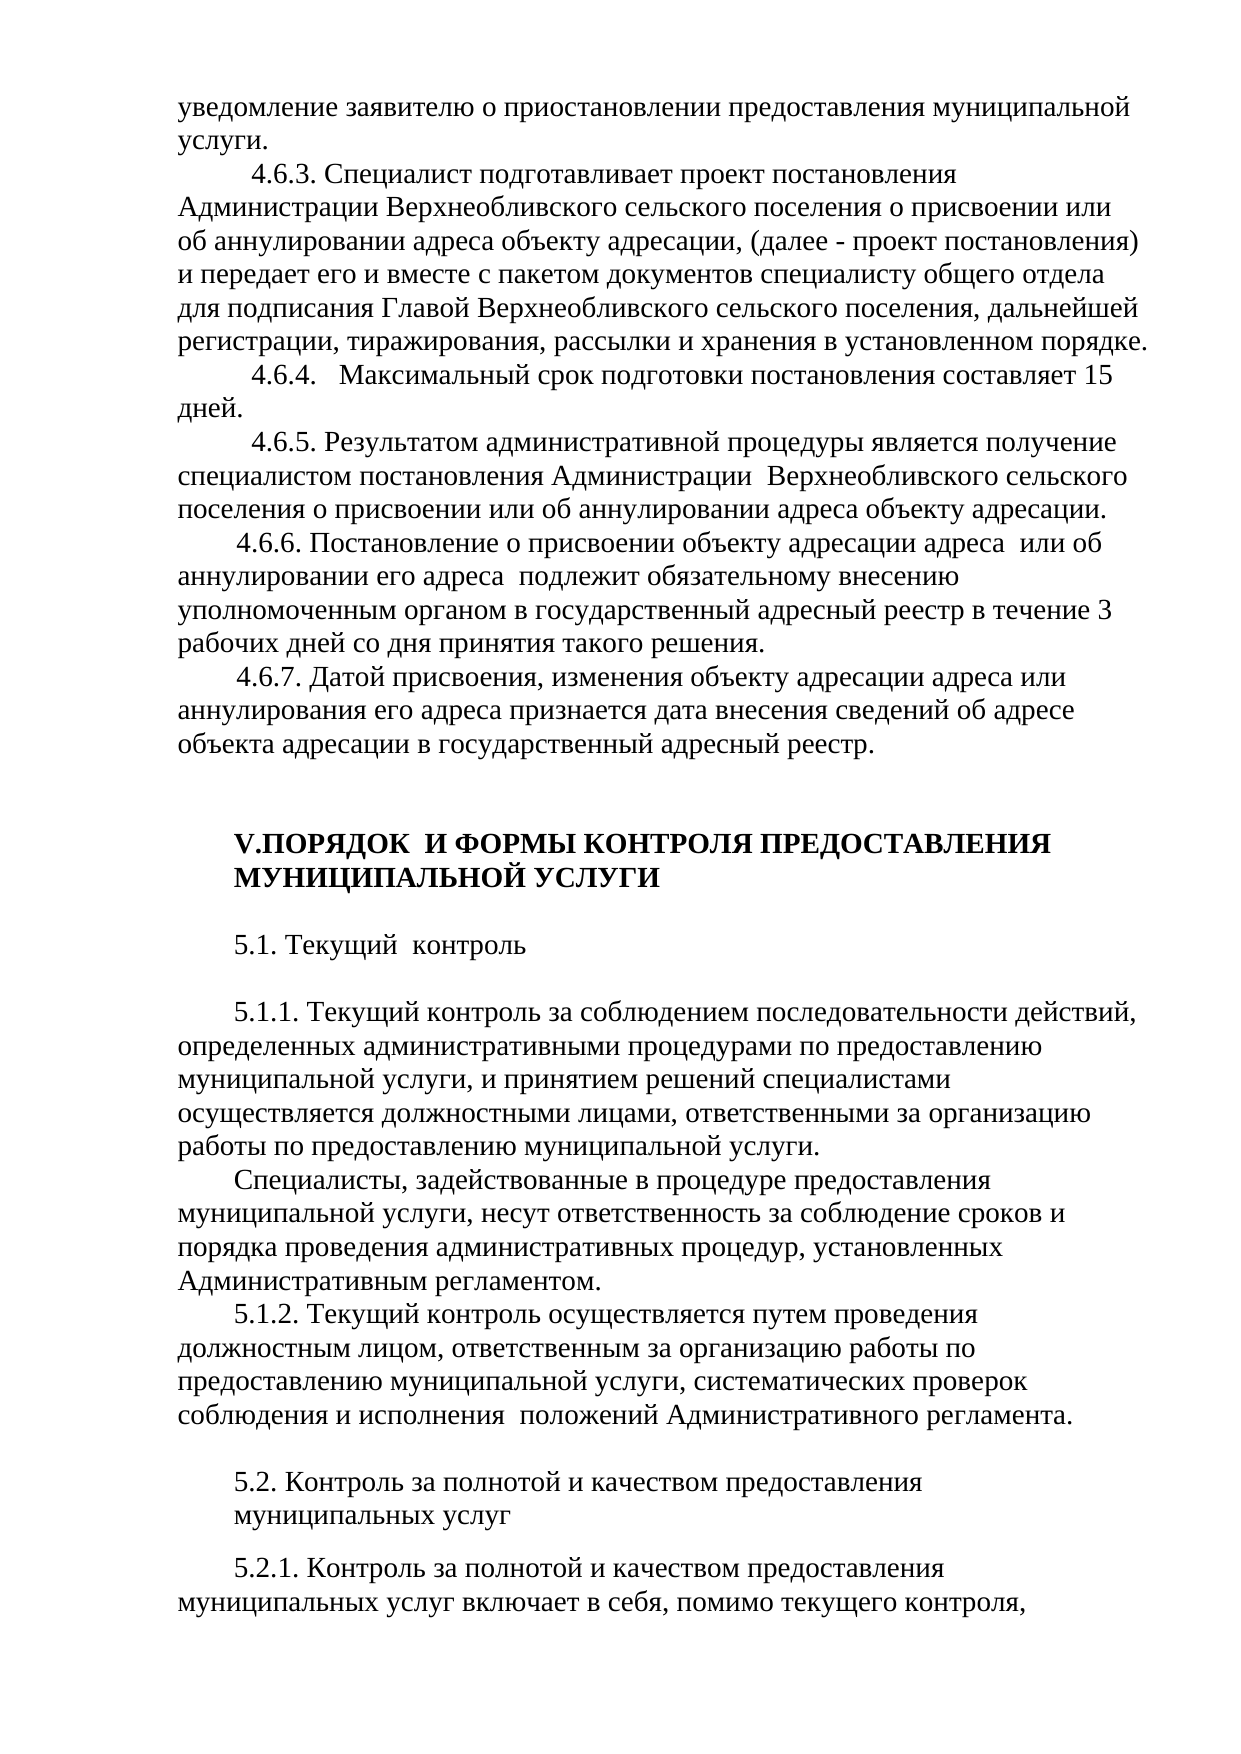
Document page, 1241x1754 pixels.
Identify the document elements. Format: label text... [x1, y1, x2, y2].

text 5.2. Контроль за полнотой и качеством предоставления [177, 1464, 1152, 1497]
text V.ПОРЯДОК И ФОРМЫ КОНТРОЛЯ ПРЕДОСТАВЛЕНИЯ [177, 827, 1152, 860]
text 4.6.7. Датой присвоения, изменения объекту адресации адреса или аннулирования его адреса признается дата внесения сведений об адресе объекта адресации в государственный адресный реестр. [177, 659, 1152, 759]
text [177, 89, 1152, 156]
text 5.1. Текущий контроль [177, 927, 1152, 961]
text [177, 1550, 1152, 1617]
text 4.6.3. Специалист подготавливает проект постановления Администрации Верхнеобливского сельского поселения о присвоении или об аннулировании адреса объекту адресации, (далее - проект постановления) и передает его и вместе с пакетом документов специалисту общего отдела для подписания Главой Верхнеобливского сельского поселения, дальнейшей регистрации, тиражирования, рассылки и хранения в установленном порядке. [177, 156, 1152, 357]
text Специалисты, задействованные в процедуре предоставления муниципальной услуги, несут ответственность за соблюдение сроков и порядка проведения административных процедур, установленных Административным регламентом. [177, 1162, 1152, 1296]
text 4.6.6. Постановление о присвоении объекту адресации адреса или об аннулировании его адреса подлежит обязательному внесению уполномоченным органом в государственный адресный реестр в течение 3 рабочих дней со дня принятия такого решения. [177, 525, 1152, 659]
text 5.1.2. Текущий контроль осуществляется путем проведения должностным лицом, ответственным за организацию работы по предоставлению муниципальной услуги, систематических проверок соблюдения и исполнения положений Административного регламента. [177, 1296, 1152, 1430]
text 4.6.5. Результатом административной процедуры является получение специалистом постановления Администрации Верхнеобливского сельского поселения о присвоении или об аннулировании адреса объекту адресации. [177, 424, 1152, 525]
text 5.1.1. Текущий контроль за соблюдением последовательности действий, определенных административными процедурами по предоставлению муниципальной услуги, и принятием решений специалистами осуществляется должностными лицами, ответственными за организацию работы по предоставлению муниципальной услуги. [177, 994, 1152, 1162]
text МУНИЦИПАЛЬНОЙ УСЛУГИ [177, 860, 1152, 894]
text муниципальных услуг [177, 1497, 1152, 1531]
text 4.6.4. Максимальный срок подготовки постановления составляет 15 дней. [177, 357, 1152, 424]
